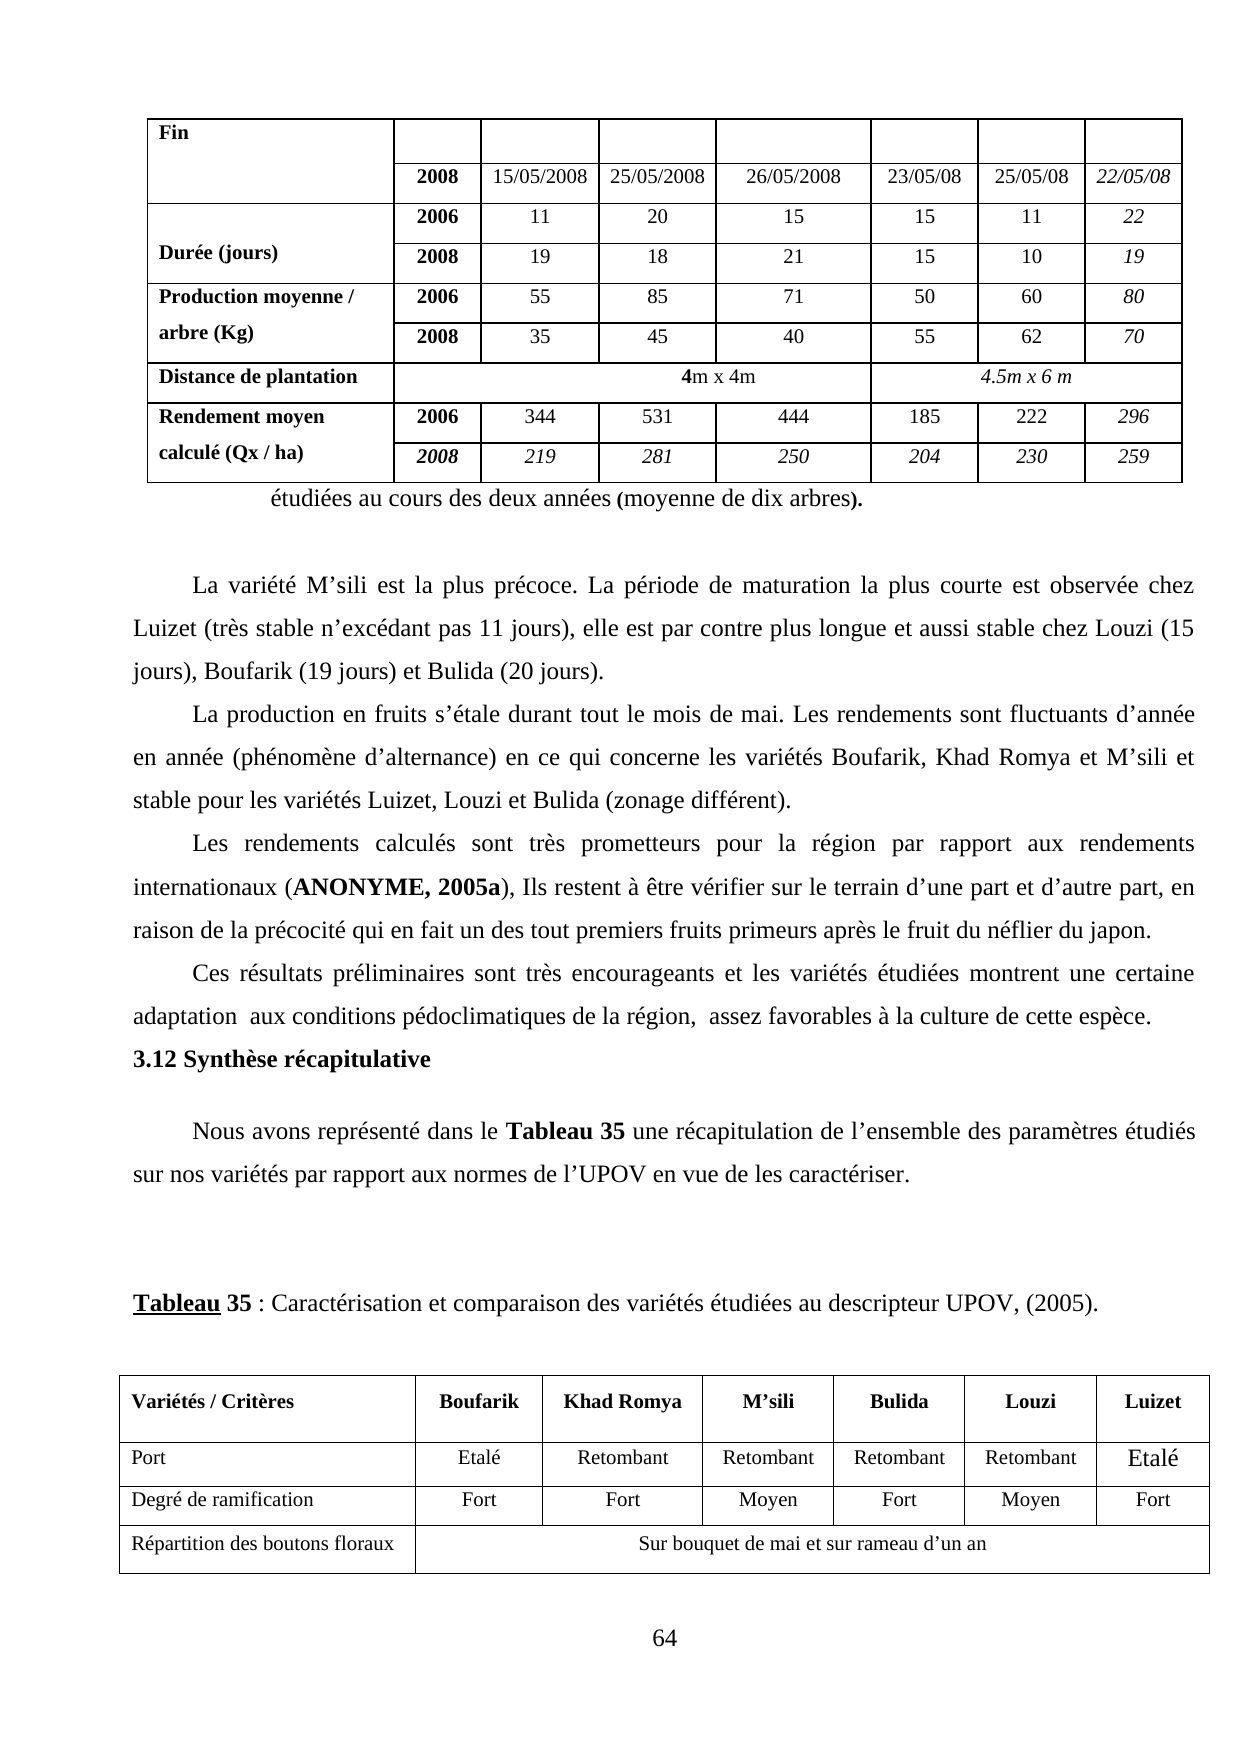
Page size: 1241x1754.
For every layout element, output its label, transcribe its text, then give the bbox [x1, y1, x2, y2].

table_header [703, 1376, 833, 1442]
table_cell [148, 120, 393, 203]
text La production en fruits s’étale durant tout le mois de mai. Les rendements sont fluctuants d’année en année (phénomène d’alternance) en ce qui concerne les variétés Boufarik, Khad Romya et M’sili et stable pour les variétés Luizet, Louzi et Bulida (zonage différent). [133, 699, 1196, 814]
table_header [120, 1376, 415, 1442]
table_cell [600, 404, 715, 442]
text Ces résultats préliminaires sont très encourageants et les variétés étudiées montrent une certaine adaptation aux conditions pédoclimatiques de la région, assez favorables à la culture de cette espèce. [133, 958, 1196, 1030]
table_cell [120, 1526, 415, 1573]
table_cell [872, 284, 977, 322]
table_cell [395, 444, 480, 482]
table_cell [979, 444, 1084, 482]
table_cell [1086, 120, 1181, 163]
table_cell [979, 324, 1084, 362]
text La variété M’sili est la plus précoce. La période de maturation la plus courte est observée chez Luizet (très stable n’excédant pas 11 jours), elle est par contre plus longue et aussi stable chez Louzi (15 jours), Boufarik (19 jours) et Bulida (20 jours). [133, 570, 1196, 685]
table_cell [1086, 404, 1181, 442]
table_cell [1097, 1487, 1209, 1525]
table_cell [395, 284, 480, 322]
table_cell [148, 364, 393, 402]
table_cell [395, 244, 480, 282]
list Synthèse récapitulative [133, 1044, 1196, 1073]
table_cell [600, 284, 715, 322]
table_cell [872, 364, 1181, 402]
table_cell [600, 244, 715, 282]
text Nous avons représenté dans le Tableau 35 une récapitulation de l’ensemble des paramètres étudiés sur nos variétés par rapport aux normes de l’UPOV en vue de les caractériser. [133, 1116, 1196, 1188]
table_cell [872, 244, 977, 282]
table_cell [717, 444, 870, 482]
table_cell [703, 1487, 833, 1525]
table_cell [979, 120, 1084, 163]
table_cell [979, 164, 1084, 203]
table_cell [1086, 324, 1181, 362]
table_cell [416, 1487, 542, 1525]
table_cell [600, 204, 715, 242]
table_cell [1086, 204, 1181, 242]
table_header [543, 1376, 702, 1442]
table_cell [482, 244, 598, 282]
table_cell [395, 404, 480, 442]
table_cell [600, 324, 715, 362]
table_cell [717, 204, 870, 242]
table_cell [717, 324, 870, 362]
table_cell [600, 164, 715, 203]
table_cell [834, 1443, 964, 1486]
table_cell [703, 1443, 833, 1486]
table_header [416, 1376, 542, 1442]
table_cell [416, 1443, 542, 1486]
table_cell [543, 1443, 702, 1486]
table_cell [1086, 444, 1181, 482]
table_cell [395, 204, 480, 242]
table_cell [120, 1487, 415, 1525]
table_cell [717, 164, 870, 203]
text étudiées au cours des deux années (moyenne de dix arbres). [133, 483, 1196, 512]
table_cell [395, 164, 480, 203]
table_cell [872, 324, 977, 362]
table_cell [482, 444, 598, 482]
text Les rendements calculés sont très prometteurs pour la région par rapport aux rendements internationaux (ANONYME, 2005a), Ils restent à être vérifier sur le terrain d’une part et d’autre part, en raison de la précocité qui en fait un des tout premiers fruits primeurs après le fruit du néflier du japon. [133, 828, 1196, 943]
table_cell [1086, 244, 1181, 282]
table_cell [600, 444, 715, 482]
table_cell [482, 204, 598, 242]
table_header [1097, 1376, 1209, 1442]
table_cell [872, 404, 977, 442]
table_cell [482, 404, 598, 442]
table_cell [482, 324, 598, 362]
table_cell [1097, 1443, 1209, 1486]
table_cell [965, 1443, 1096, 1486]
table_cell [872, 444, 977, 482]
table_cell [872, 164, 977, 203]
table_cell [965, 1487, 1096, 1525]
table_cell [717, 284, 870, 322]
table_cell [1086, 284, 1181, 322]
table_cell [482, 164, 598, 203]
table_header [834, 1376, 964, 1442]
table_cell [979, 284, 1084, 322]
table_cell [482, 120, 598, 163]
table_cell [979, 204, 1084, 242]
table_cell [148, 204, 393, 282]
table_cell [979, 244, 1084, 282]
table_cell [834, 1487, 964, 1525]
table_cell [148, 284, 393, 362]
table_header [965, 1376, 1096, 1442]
text Tableau 35 : Caractérisation et comparaison des variétés étudiées au descripteur UPOV, (2005). [133, 1288, 1196, 1317]
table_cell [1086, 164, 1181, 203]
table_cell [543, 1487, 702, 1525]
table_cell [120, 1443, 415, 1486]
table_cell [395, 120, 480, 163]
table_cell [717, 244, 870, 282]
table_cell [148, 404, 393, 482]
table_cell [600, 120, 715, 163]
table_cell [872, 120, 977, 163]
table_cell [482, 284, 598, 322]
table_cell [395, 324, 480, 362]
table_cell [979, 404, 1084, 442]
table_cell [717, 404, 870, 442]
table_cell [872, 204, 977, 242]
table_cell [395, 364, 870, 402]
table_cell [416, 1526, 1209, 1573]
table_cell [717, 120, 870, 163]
